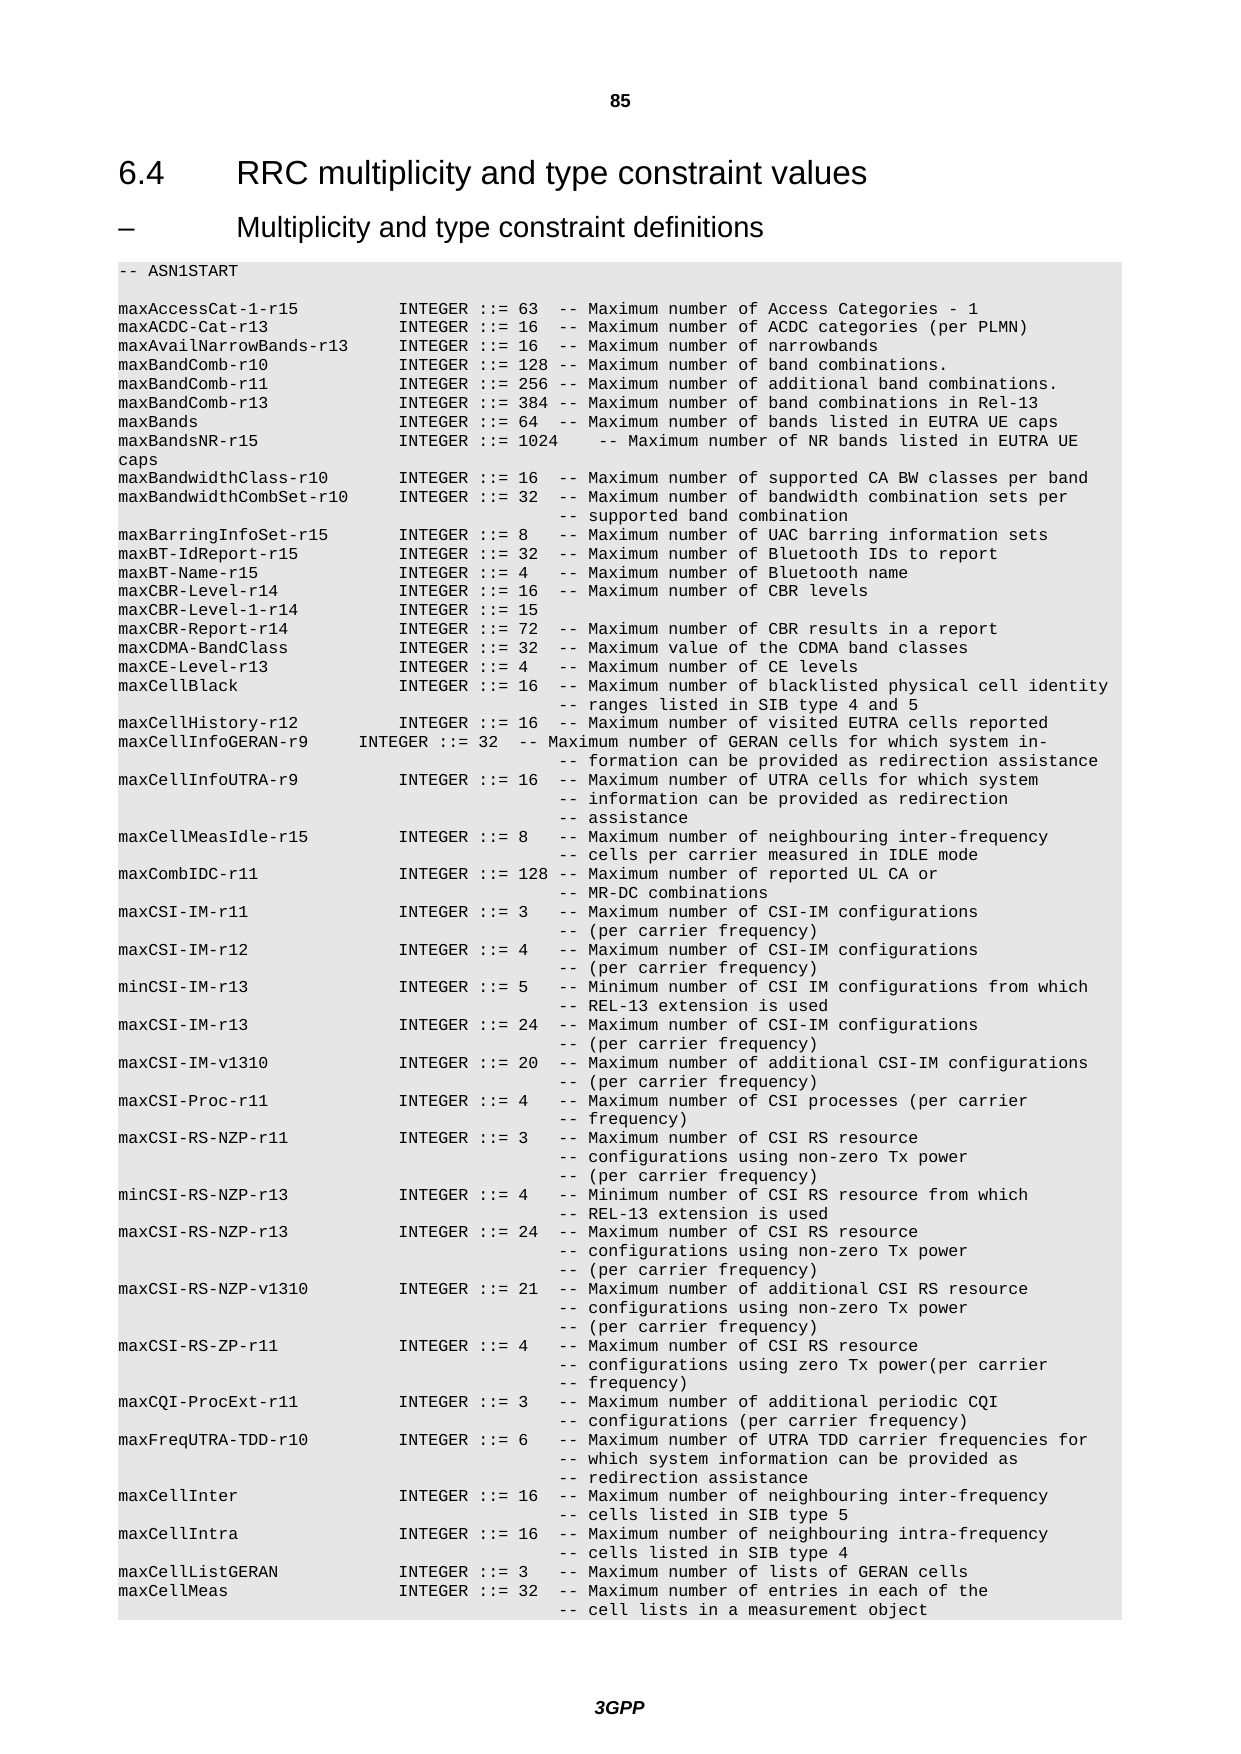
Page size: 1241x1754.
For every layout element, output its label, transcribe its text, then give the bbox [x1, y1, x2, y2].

text maxCellInter INTEGER ::= 16 -- Maximum number of neighbouring inter-frequency [118, 1488, 1122, 1507]
text -- information can be provided as redirection [118, 790, 1122, 809]
text maxCSI-IM-r11 INTEGER ::= 3 -- Maximum number of CSI-IM configurations [118, 903, 1122, 922]
text -- cell lists in a measurement object [118, 1601, 1122, 1620]
text -- (per carrier frequency) [118, 1167, 1122, 1186]
text maxCE-Level-r13 INTEGER ::= 4 -- Maximum number of CE levels [118, 658, 1122, 677]
text maxBandsNR-r15 INTEGER ::= 1024 -- Maximum number of NR bands listed in EUTRA UE caps [118, 432, 1122, 470]
text -- configurations using non-zero Tx power [118, 1299, 1122, 1318]
text -- configurations (per carrier frequency) [118, 1413, 1122, 1431]
text -- (per carrier frequency) [118, 960, 1122, 979]
text maxCSI-RS-NZP-r11 INTEGER ::= 3 -- Maximum number of CSI RS resource [118, 1130, 1122, 1149]
text maxCBR-Report-r14 INTEGER ::= 72 -- Maximum number of CBR results in a report [118, 621, 1122, 639]
text maxCSI-IM-r13 INTEGER ::= 24 -- Maximum number of CSI-IM configurations [118, 1017, 1122, 1036]
text maxBarringInfoSet-r15 INTEGER ::= 8 -- Maximum number of UAC barring information sets [118, 526, 1122, 545]
text -- (per carrier frequency) [118, 1036, 1122, 1054]
text -- (per carrier frequency) [118, 1318, 1122, 1337]
text maxCSI-RS-NZP-r13 INTEGER ::= 24 -- Maximum number of CSI RS resource [118, 1224, 1122, 1243]
text maxCellListGERAN INTEGER ::= 3 -- Maximum number of lists of GERAN cells [118, 1563, 1122, 1582]
text maxCellBlack INTEGER ::= 16 -- Maximum number of blacklisted physical cell identity [118, 677, 1122, 696]
text minCSI-IM-r13 INTEGER ::= 5 -- Minimum number of CSI IM configurations from which [118, 979, 1122, 998]
text maxCellInfoGERAN-r9 INTEGER ::= 32 -- Maximum number of GERAN cells for which system in- [118, 734, 1122, 753]
text -- (per carrier frequency) [118, 1073, 1122, 1092]
text maxCDMA-BandClass INTEGER ::= 32 -- Maximum value of the CDMA band classes [118, 639, 1122, 658]
text maxAvailNarrowBands-r13 INTEGER ::= 16 -- Maximum number of narrowbands [118, 338, 1122, 357]
subtitle 6.4 RRC multiplicity and type constraint values [118, 153, 1122, 191]
text maxCSI-Proc-r11 INTEGER ::= 4 -- Maximum number of CSI processes (per carrier [118, 1092, 1122, 1111]
text maxCellMeas INTEGER ::= 32 -- Maximum number of entries in each of the [118, 1582, 1122, 1601]
text maxCSI-IM-r12 INTEGER ::= 4 -- Maximum number of CSI-IM configurations [118, 941, 1122, 960]
text maxBT-IdReport-r15 INTEGER ::= 32 -- Maximum number of Bluetooth IDs to report [118, 545, 1122, 564]
text -- formation can be provided as redirection assistance [118, 753, 1122, 772]
text -- (per carrier frequency) [118, 1262, 1122, 1281]
text maxBandwidthCombSet-r10 INTEGER ::= 32 -- Maximum number of bandwidth combination sets per [118, 489, 1122, 508]
text -- configurations using non-zero Tx power [118, 1149, 1122, 1167]
text maxCBR-Level-1-r14 INTEGER ::= 15 [118, 602, 1122, 621]
text maxCellHistory-r12 INTEGER ::= 16 -- Maximum number of visited EUTRA cells reported [118, 715, 1122, 734]
text -- configurations using non-zero Tx power [118, 1243, 1122, 1262]
text maxBands INTEGER ::= 64 -- Maximum number of bands listed in EUTRA UE caps [118, 413, 1122, 432]
text -- configurations using zero Tx power(per carrier [118, 1356, 1122, 1375]
text maxBandComb-r10 INTEGER ::= 128 -- Maximum number of band combinations. [118, 357, 1122, 376]
text -- frequency) [118, 1375, 1122, 1394]
text maxCellIntra INTEGER ::= 16 -- Maximum number of neighbouring intra-frequency [118, 1526, 1122, 1544]
text -- (per carrier frequency) [118, 922, 1122, 941]
text -- which system information can be provided as [118, 1450, 1122, 1469]
text maxCellMeasIdle-r15 INTEGER ::= 8 -- Maximum number of neighbouring inter-frequency [118, 828, 1122, 847]
text -- ranges listed in SIB type 4 and 5 [118, 696, 1122, 715]
text maxFreqUTRA-TDD-r10 INTEGER ::= 6 -- Maximum number of UTRA TDD carrier frequencies for [118, 1431, 1122, 1450]
text -- cells per carrier measured in IDLE mode [118, 847, 1122, 866]
text maxCellInfoUTRA-r9 INTEGER ::= 16 -- Maximum number of UTRA cells for which system [118, 772, 1122, 790]
text maxCBR-Level-r14 INTEGER ::= 16 -- Maximum number of CBR levels [118, 583, 1122, 602]
text -- REL-13 extension is used [118, 998, 1122, 1017]
text -- REL-13 extension is used [118, 1205, 1122, 1224]
text maxCSI-RS-ZP-r11 INTEGER ::= 4 -- Maximum number of CSI RS resource [118, 1337, 1122, 1356]
text maxCQI-ProcExt-r11 INTEGER ::= 3 -- Maximum number of additional periodic CQI [118, 1394, 1122, 1413]
text maxBandComb-r13 INTEGER ::= 384 -- Maximum number of band combinations in Rel-13 [118, 394, 1122, 413]
text -- cells listed in SIB type 5 [118, 1507, 1122, 1526]
text maxBT-Name-r15 INTEGER ::= 4 -- Maximum number of Bluetooth name [118, 564, 1122, 583]
text maxCSI-IM-v1310 INTEGER ::= 20 -- Maximum number of additional CSI-IM configurations [118, 1054, 1122, 1073]
text maxACDC-Cat-r13 INTEGER ::= 16 -- Maximum number of ACDC categories (per PLMN) [118, 319, 1122, 338]
subtitle – Multiplicity and type constraint definitions [118, 210, 1122, 244]
text maxCombIDC-r11 INTEGER ::= 128 -- Maximum number of reported UL CA or [118, 866, 1122, 885]
text maxBandComb-r11 INTEGER ::= 256 -- Maximum number of additional band combinations. [118, 376, 1122, 394]
text -- MR-DC combinations [118, 885, 1122, 903]
text maxCSI-RS-NZP-v1310 INTEGER ::= 21 -- Maximum number of additional CSI RS resource [118, 1281, 1122, 1299]
text -- supported band combination [118, 508, 1122, 526]
text -- redirection assistance [118, 1469, 1122, 1488]
text maxBandwidthClass-r10 INTEGER ::= 16 -- Maximum number of supported CA BW classes per band [118, 470, 1122, 489]
text -- ASN1START [118, 262, 1122, 281]
text minCSI-RS-NZP-r13 INTEGER ::= 4 -- Minimum number of CSI RS resource from which [118, 1186, 1122, 1205]
text -- frequency) [118, 1111, 1122, 1130]
text maxAccessCat-1-r15 INTEGER ::= 63 -- Maximum number of Access Categories - 1 [118, 300, 1122, 319]
text -- assistance [118, 809, 1122, 828]
text -- cells listed in SIB type 4 [118, 1544, 1122, 1563]
